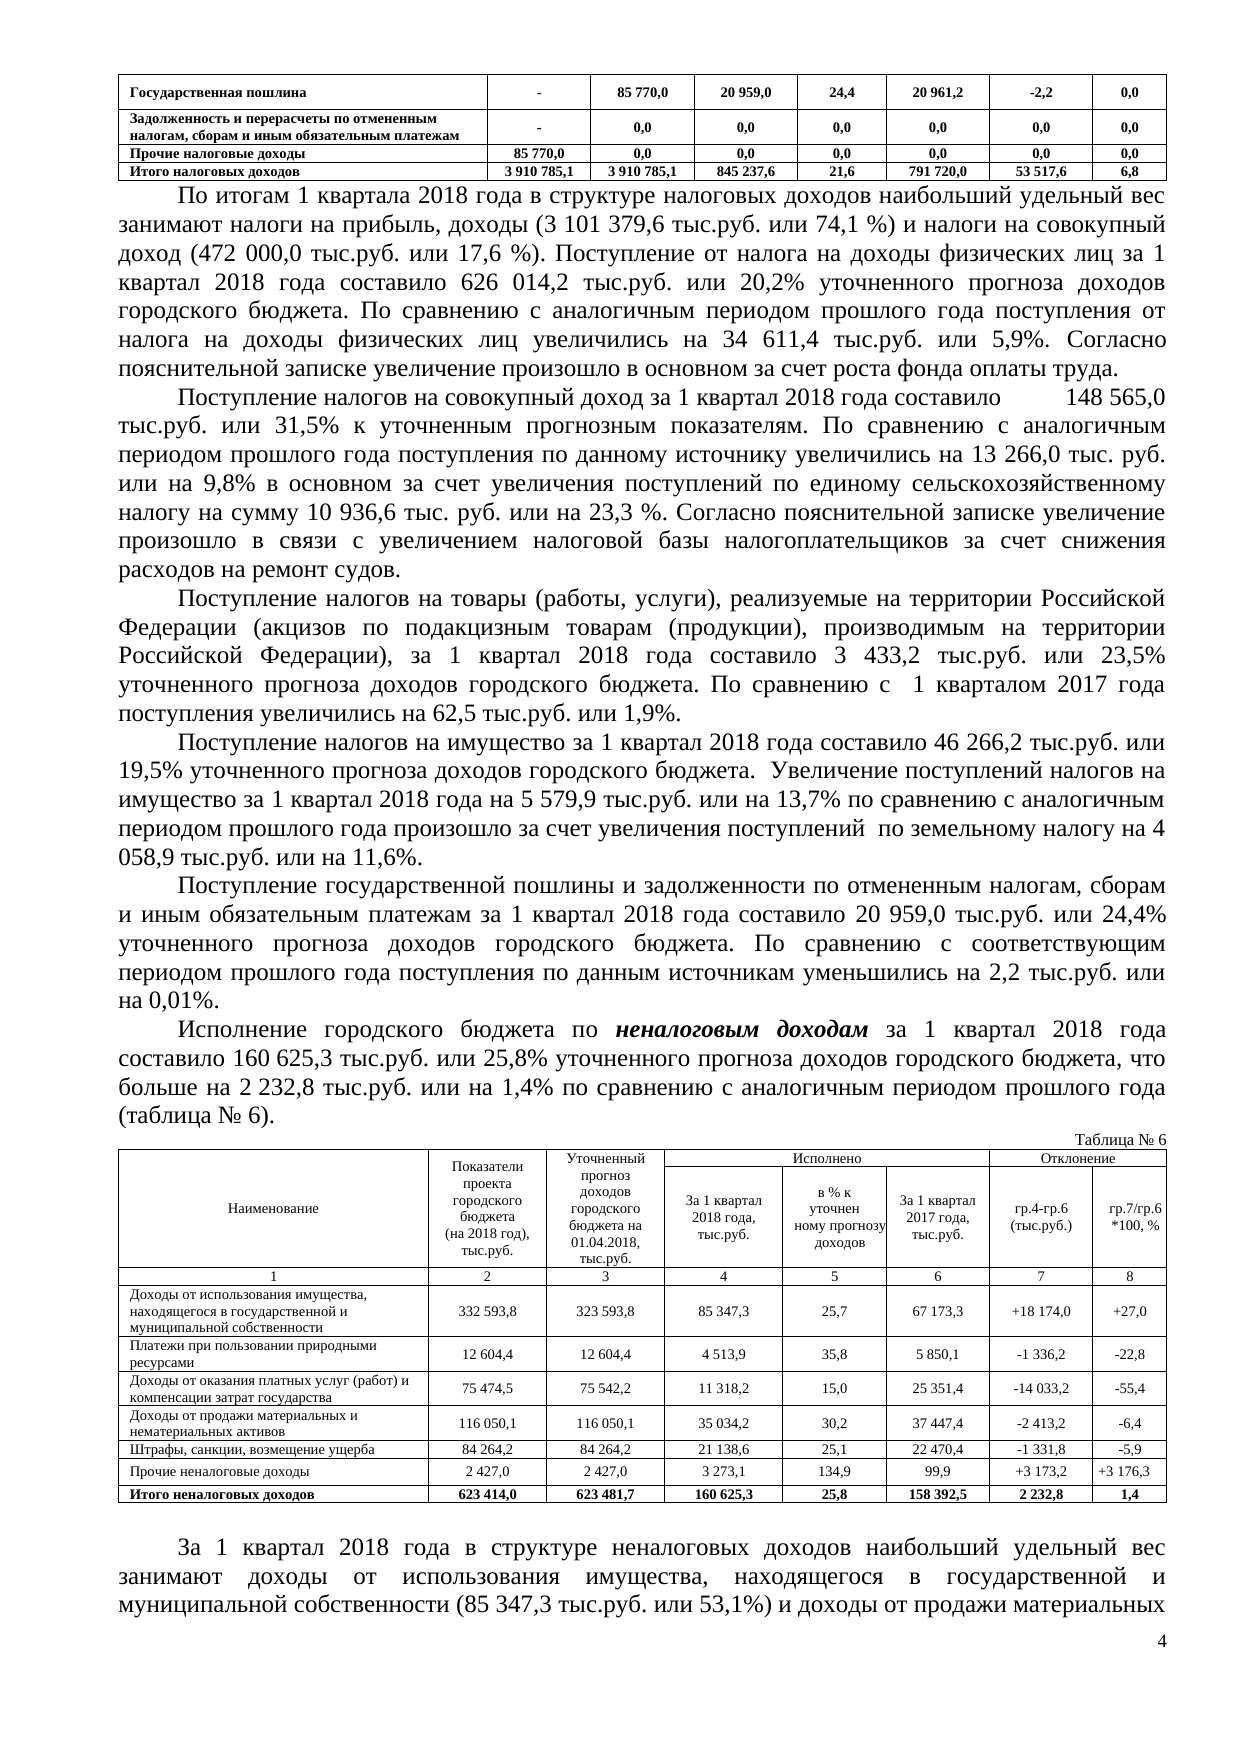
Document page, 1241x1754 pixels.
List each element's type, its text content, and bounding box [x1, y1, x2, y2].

table_cell -14 033,2 [990, 1372, 1092, 1405]
text По итогам 1 квартала 2018 года в структуре налоговых доходов наибольший удельный вес занимают налоги на прибыль, доходы (3 101 379,6 тыс.руб. или 74,1 %) и налоги на совокупный доход (472 000,0 тыс.руб. или 17,6 %). Поступление от налога на доходы физических лиц за 1 квартал 2018 года составило 626 014,2 тыс.руб. или 20,2% уточненного прогноза доходов городского бюджета. По сравнению с аналогичным периодом прошлого года поступления от налога на доходы физических лиц увеличились на 34 611,4 тыс.руб. или 5,9%. Согласно пояснительной записке увеличение произошло в основном за счет роста фонда оплаты труда. [118, 181, 1167, 382]
table_cell 84 264,2 [547, 1441, 664, 1458]
table_cell Задолженность и перерасчеты по отмененным налогам, сборам и иным обязательным платежам [119, 110, 487, 144]
table_cell 35,8 [783, 1337, 886, 1371]
table_cell Прочие неналоговые доходы [119, 1459, 428, 1484]
table_cell 623 481,7 [547, 1486, 664, 1502]
table_cell 134,9 [783, 1459, 886, 1484]
table_cell - [488, 75, 590, 109]
table_cell -5,9 [1093, 1441, 1166, 1458]
text Исполнение городского бюджета по неналоговым доходам за 1 квартал 2018 года составило 160 625,3 тыс.руб. или 25,8% уточненного прогноза доходов городского бюджета, что больше на 2 232,8 тыс.руб. или на 1,4% по сравнению с аналогичным периодом прошлого года (таблица № 6). [118, 1014, 1167, 1129]
table_cell 12 604,4 [547, 1337, 664, 1371]
table_cell 11 318,2 [665, 1372, 782, 1405]
table_cell 0,0 [1093, 75, 1166, 109]
table_cell +18 174,0 [990, 1286, 1092, 1336]
table_header Отклонение [990, 1150, 1166, 1166]
table_cell 158 392,5 [887, 1486, 989, 1502]
table_cell 24,4 [798, 75, 886, 109]
table_cell 1 [119, 1268, 428, 1285]
table_cell 53 517,6 [990, 163, 1092, 179]
table_cell -1 336,2 [990, 1337, 1092, 1371]
table_cell Государственная пошлина [119, 75, 487, 109]
table_cell 2 [429, 1268, 546, 1285]
table_cell 12 604,4 [429, 1337, 546, 1371]
table_cell -1 331,8 [990, 1441, 1092, 1458]
table_cell 0,0 [695, 110, 797, 144]
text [118, 1532, 1167, 1618]
text Поступление налогов на товары (работы, услуги), реализуемые на территории Российской Федерации (акцизов по подакцизным товарам (продукции), производимым на территории Российской Федерации), за 1 квартал 2018 года составило 3 433,2 тыс.руб. или 23,5% уточненного прогноза доходов городского бюджета. По сравнению с 1 кварталом 2017 года поступления увеличились на 62,5 тыс.руб. или 1,9%. [118, 583, 1167, 727]
table_cell +3 176,3 [1093, 1459, 1166, 1484]
table_cell 5 850,1 [887, 1337, 989, 1371]
table_cell 3 273,1 [665, 1459, 782, 1484]
table_cell +3 173,2 [990, 1459, 1092, 1484]
table_cell 0,0 [798, 145, 886, 162]
table_cell 2 427,0 [547, 1459, 664, 1484]
table_cell -55,4 [1093, 1372, 1166, 1405]
table_cell Доходы от оказания платных услуг (работ) и компенсации затрат государства [119, 1372, 428, 1405]
table_cell За 1 квартал 2018 года, тыс.руб. [665, 1167, 782, 1267]
table_cell 8 [1093, 1268, 1166, 1285]
table_cell Доходы от продажи материальных и нематериальных активов [119, 1406, 428, 1440]
table_cell 0,0 [1093, 110, 1166, 144]
table_cell 0,0 [591, 110, 694, 144]
table_cell 0,0 [887, 110, 989, 144]
table_cell Штрафы, санкции, возмещение ущерба [119, 1441, 428, 1458]
table_cell 116 050,1 [547, 1406, 664, 1440]
table_cell 7 [990, 1268, 1092, 1285]
table_header Исполнено [665, 1150, 989, 1166]
table_cell 35 034,2 [665, 1406, 782, 1440]
table_cell 85 770,0 [591, 75, 694, 109]
table_cell 116 050,1 [429, 1406, 546, 1440]
table_cell 0,0 [887, 145, 989, 162]
table_cell 21 138,6 [665, 1441, 782, 1458]
table_cell -6,4 [1093, 1406, 1166, 1440]
table_cell 25,8 [783, 1486, 886, 1502]
table_cell Итого неналоговых доходов [119, 1486, 428, 1502]
text Поступление налогов на имущество за 1 квартал 2018 года составило 46 266,2 тыс.руб. или 19,5% уточненного прогноза доходов городского бюджета. Увеличение поступлений налогов на имущество за 1 квартал 2018 года на 5 579,9 тыс.руб. или на 13,7% по сравнению с аналогичным периодом прошлого года произошло за счет увеличения поступлений по земельному налогу на 4 058,9 тыс.руб. или на 11,6%. [118, 727, 1167, 871]
table_cell За 1 квартал 2017 года, тыс.руб. [887, 1167, 989, 1267]
text Таблица № 6 [118, 1129, 1167, 1148]
table_cell 3 910 785,1 [488, 163, 590, 179]
table_cell -2,2 [990, 75, 1092, 109]
table_cell Прочие налоговые доходы [119, 145, 487, 162]
table_cell 2 232,8 [990, 1486, 1092, 1502]
table_cell 75 474,5 [429, 1372, 546, 1405]
table_cell 791 720,0 [887, 163, 989, 179]
table_cell 25 351,4 [887, 1372, 989, 1405]
table_cell 84 264,2 [429, 1441, 546, 1458]
table_cell 332 593,8 [429, 1286, 546, 1336]
table_cell 623 414,0 [429, 1486, 546, 1502]
table_cell 0,0 [1093, 145, 1166, 162]
table_header Наименование [119, 1150, 428, 1267]
table_cell 3 [547, 1268, 664, 1285]
table_cell 75 542,2 [547, 1372, 664, 1405]
table_cell 0,0 [695, 145, 797, 162]
table_cell гр.7/гр.6 *100, % [1093, 1167, 1166, 1267]
table_cell 25,1 [783, 1441, 886, 1458]
table_cell 37 447,4 [887, 1406, 989, 1440]
text Поступление налогов на совокупный доход за 1 квартал 2018 года составило 148 565,0 тыс.руб. или 31,5% к уточненным прогнозным показателям. По сравнению с аналогичным периодом прошлого года поступления по данному источнику увеличились на 13 266,0 тыс. руб. или на 9,8% в основном за счет увеличения поступлений по единому сельскохозяйственному налогу на сумму 10 936,6 тыс. руб. или на 23,3 %. Согласно пояснительной записке увеличение произошло в связи с увеличением налоговой базы налогоплательщиков за счет снижения расходов на ремонт судов. [118, 382, 1167, 583]
table_cell Итого налоговых доходов [119, 163, 487, 179]
table_cell 0,0 [990, 110, 1092, 144]
table_cell в % к уточнен ному прогнозу доходов [783, 1167, 886, 1267]
table_cell 0,0 [798, 110, 886, 144]
table_cell 0,0 [591, 145, 694, 162]
table_cell 160 625,3 [665, 1486, 782, 1502]
table_cell 30,2 [783, 1406, 886, 1440]
table_cell 99,9 [887, 1459, 989, 1484]
table_cell -2 413,2 [990, 1406, 1092, 1440]
table_cell 15,0 [783, 1372, 886, 1405]
table_cell 4 [665, 1268, 782, 1285]
table_cell 5 [783, 1268, 886, 1285]
table_cell 2 427,0 [429, 1459, 546, 1484]
table_cell 20 959,0 [695, 75, 797, 109]
table_cell Доходы от использования имущества, находящегося в государственной и муниципальной собственности [119, 1286, 428, 1336]
table_cell 4 513,9 [665, 1337, 782, 1371]
table_cell 67 173,3 [887, 1286, 989, 1336]
table_cell Платежи при пользовании природными ресурсами [119, 1337, 428, 1371]
table_cell 6 [887, 1268, 989, 1285]
table_cell 22 470,4 [887, 1441, 989, 1458]
table_cell 25,7 [783, 1286, 886, 1336]
text Поступление государственной пошлины и задолженности по отмененным налогам, сборам и иным обязательным платежам за 1 квартал 2018 года составило 20 959,0 тыс.руб. или 24,4% уточненного прогноза доходов городского бюджета. По сравнению с соответствующим периодом прошлого года поступления по данным источникам уменьшились на 2,2 тыс.руб. или на 0,01%. [118, 871, 1167, 1014]
table_cell -22,8 [1093, 1337, 1166, 1371]
table_cell 1,4 [1093, 1486, 1166, 1502]
table_cell 3 910 785,1 [591, 163, 694, 179]
table_cell 845 237,6 [695, 163, 797, 179]
table_cell 85 770,0 [488, 145, 590, 162]
table_cell гр.4-гр.6 (тыс.руб.) [990, 1167, 1092, 1267]
table_cell - [488, 110, 590, 144]
table_cell 85 347,3 [665, 1286, 782, 1336]
table_cell 21,6 [798, 163, 886, 179]
table_cell 20 961,2 [887, 75, 989, 109]
table_header Уточненный прогноз доходов городского бюджета на 01.04.2018, тыс.руб. [547, 1150, 664, 1267]
table_cell 323 593,8 [547, 1286, 664, 1336]
table_header Показатели проекта городского бюджета (на 2018 год), тыс.руб. [429, 1150, 546, 1267]
table_cell +27,0 [1093, 1286, 1166, 1336]
table_cell 0,0 [990, 145, 1092, 162]
table_cell 6,8 [1093, 163, 1166, 179]
